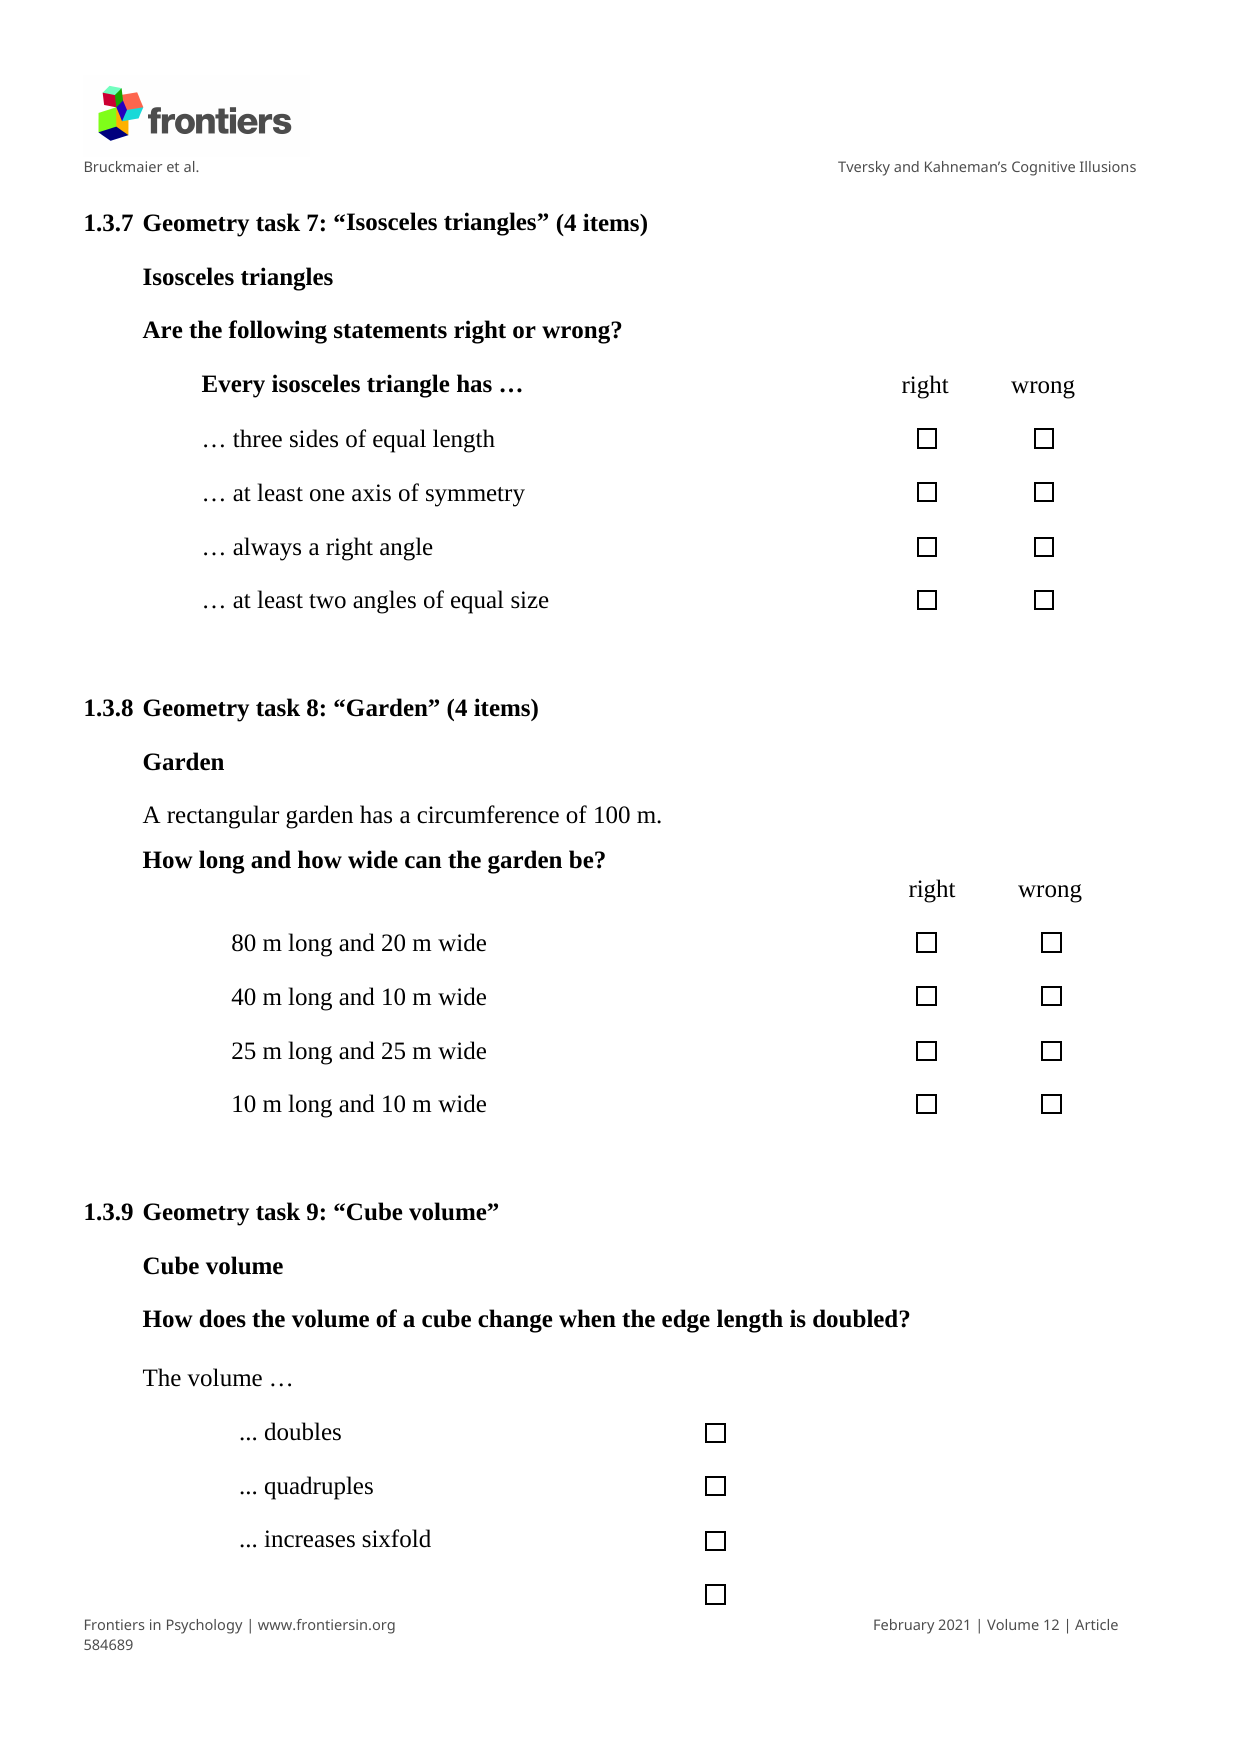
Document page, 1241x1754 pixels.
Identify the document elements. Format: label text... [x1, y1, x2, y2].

subtitle Geometry task 7: “Isosceles triangles” (4 items) [83, 207, 1167, 237]
text 25 m long and 25 m wide [231, 1036, 1167, 1064]
text … three sides of equal length [201, 424, 1167, 453]
text ... increases sixfold [239, 1524, 1167, 1553]
text Cube volume [142, 1251, 1167, 1279]
text How does the volume of a cube change when the edge length is doubled? [142, 1304, 1036, 1333]
text 40 m long and 10 m wide [231, 982, 1167, 1011]
text right wrong [694, 874, 1167, 903]
text The volume … [142, 1363, 1167, 1392]
text 80 m long and 20 m wide [231, 928, 1167, 957]
text Isosceles triangles [142, 262, 1167, 291]
picture [83, 75, 310, 157]
text 10 m long and 10 m wide [231, 1089, 1167, 1118]
text Garden [142, 747, 1167, 776]
subtitle Geometry task 8: “Garden” (4 items) [83, 693, 1167, 722]
text ... doubles [239, 1417, 1167, 1446]
text How long and how wide can the garden be? [142, 846, 1167, 874]
text … at least one axis of symmetry [201, 478, 1167, 507]
text … always a right angle [201, 532, 1167, 561]
text Every isosceles triangle has … right wrong [201, 369, 1167, 399]
text ... quadruples [239, 1471, 1167, 1499]
text … at least two angles of equal size [201, 586, 1167, 614]
subtitle Geometry task 9: “Cube volume” [83, 1197, 1167, 1226]
text A rectangular garden has a circumference of 100 m. [142, 801, 1167, 829]
text Are the following statements right or wrong? [142, 316, 1167, 344]
